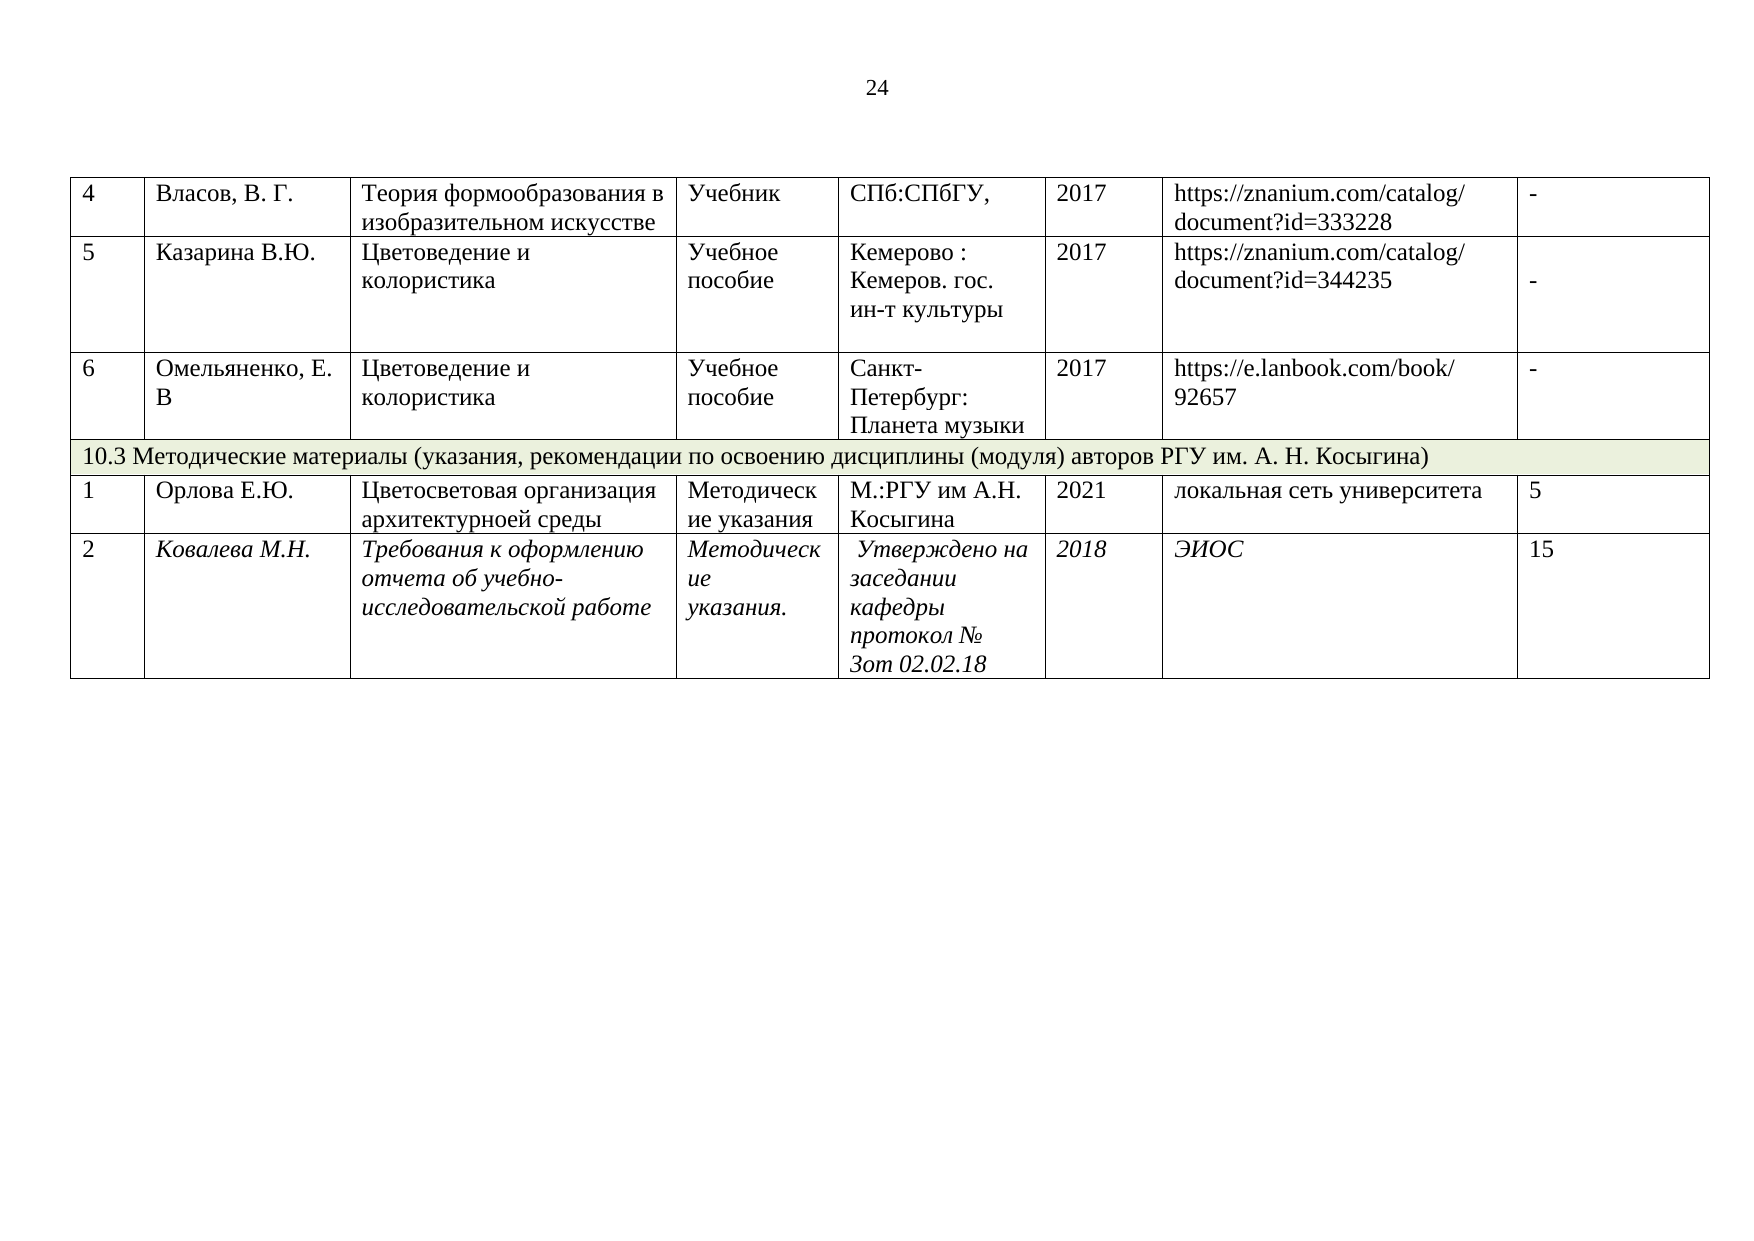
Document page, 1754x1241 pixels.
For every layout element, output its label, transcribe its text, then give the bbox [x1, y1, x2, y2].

table_cell Орлова Е.Ю. [145, 476, 350, 533]
table_cell Учебное пособие [677, 353, 838, 439]
table_cell Требования к оформлению отчета об учебно-исследовательской работе [351, 534, 676, 678]
table_cell - [1518, 353, 1709, 439]
table_cell 5 [1518, 476, 1709, 533]
table_cell - [1518, 237, 1709, 352]
table_cell Цветоведение и колористика [351, 237, 676, 352]
table_cell - [1518, 178, 1709, 236]
table_cell 2 [71, 534, 144, 678]
table_cell 2017 [1046, 237, 1162, 352]
table_cell https://znanium.com/catalog/document?id=333228 [1163, 178, 1517, 236]
table_cell М.:РГУ им А.Н. Косыгина [839, 476, 1045, 533]
table_cell https://znanium.com/catalog/document?id=344235 [1163, 237, 1517, 352]
table_cell 2018 [1046, 534, 1162, 678]
table_cell Методические указания. [677, 534, 838, 678]
table_cell Цветоведение и колористика [351, 353, 676, 439]
table_cell Цветосветовая организация архитектурноей среды [351, 476, 676, 533]
table_cell 2021 [1046, 476, 1162, 533]
table_cell 10.3 Методические материалы (указания, рекомендации по освоению дисциплины (модуля) авторов РГУ им. А. Н. Косыгина) [71, 440, 1709, 474]
table_cell Власов, В. Г. [145, 178, 350, 236]
table_cell Учебник [677, 178, 838, 236]
table_cell Кемерово : Кемеров. гос. ин-т культуры [839, 237, 1045, 352]
table_cell Учебное пособие [677, 237, 838, 352]
table_cell 15 [1518, 534, 1709, 678]
table_cell Казарина В.Ю. [145, 237, 350, 352]
table_cell Ковалева М.Н. [145, 534, 350, 678]
table_cell Теория формообразования в изобразительном искусстве [351, 178, 676, 236]
table_cell 2017 [1046, 178, 1162, 236]
table_cell 6 [71, 353, 144, 439]
table_cell 4 [71, 178, 144, 236]
table_cell Утверждено на заседании кафедры протокол № 3от 02.02.18 [839, 534, 1045, 678]
table_cell 5 [71, 237, 144, 352]
table_cell 1 [71, 476, 144, 533]
table_cell СПб:СПбГУ, [839, 178, 1045, 236]
table_cell 2017 [1046, 353, 1162, 439]
table_cell https://e.lanbook.com/book/92657 [1163, 353, 1517, 439]
table_cell Методические указания [677, 476, 838, 533]
table_cell Омельяненко, Е. В [145, 353, 350, 439]
table_cell ЭИОС [1163, 534, 1517, 678]
table_cell Санкт-Петербург: Планета музыки [922, 353, 1045, 439]
table_cell локальная сеть университета [1163, 476, 1517, 533]
